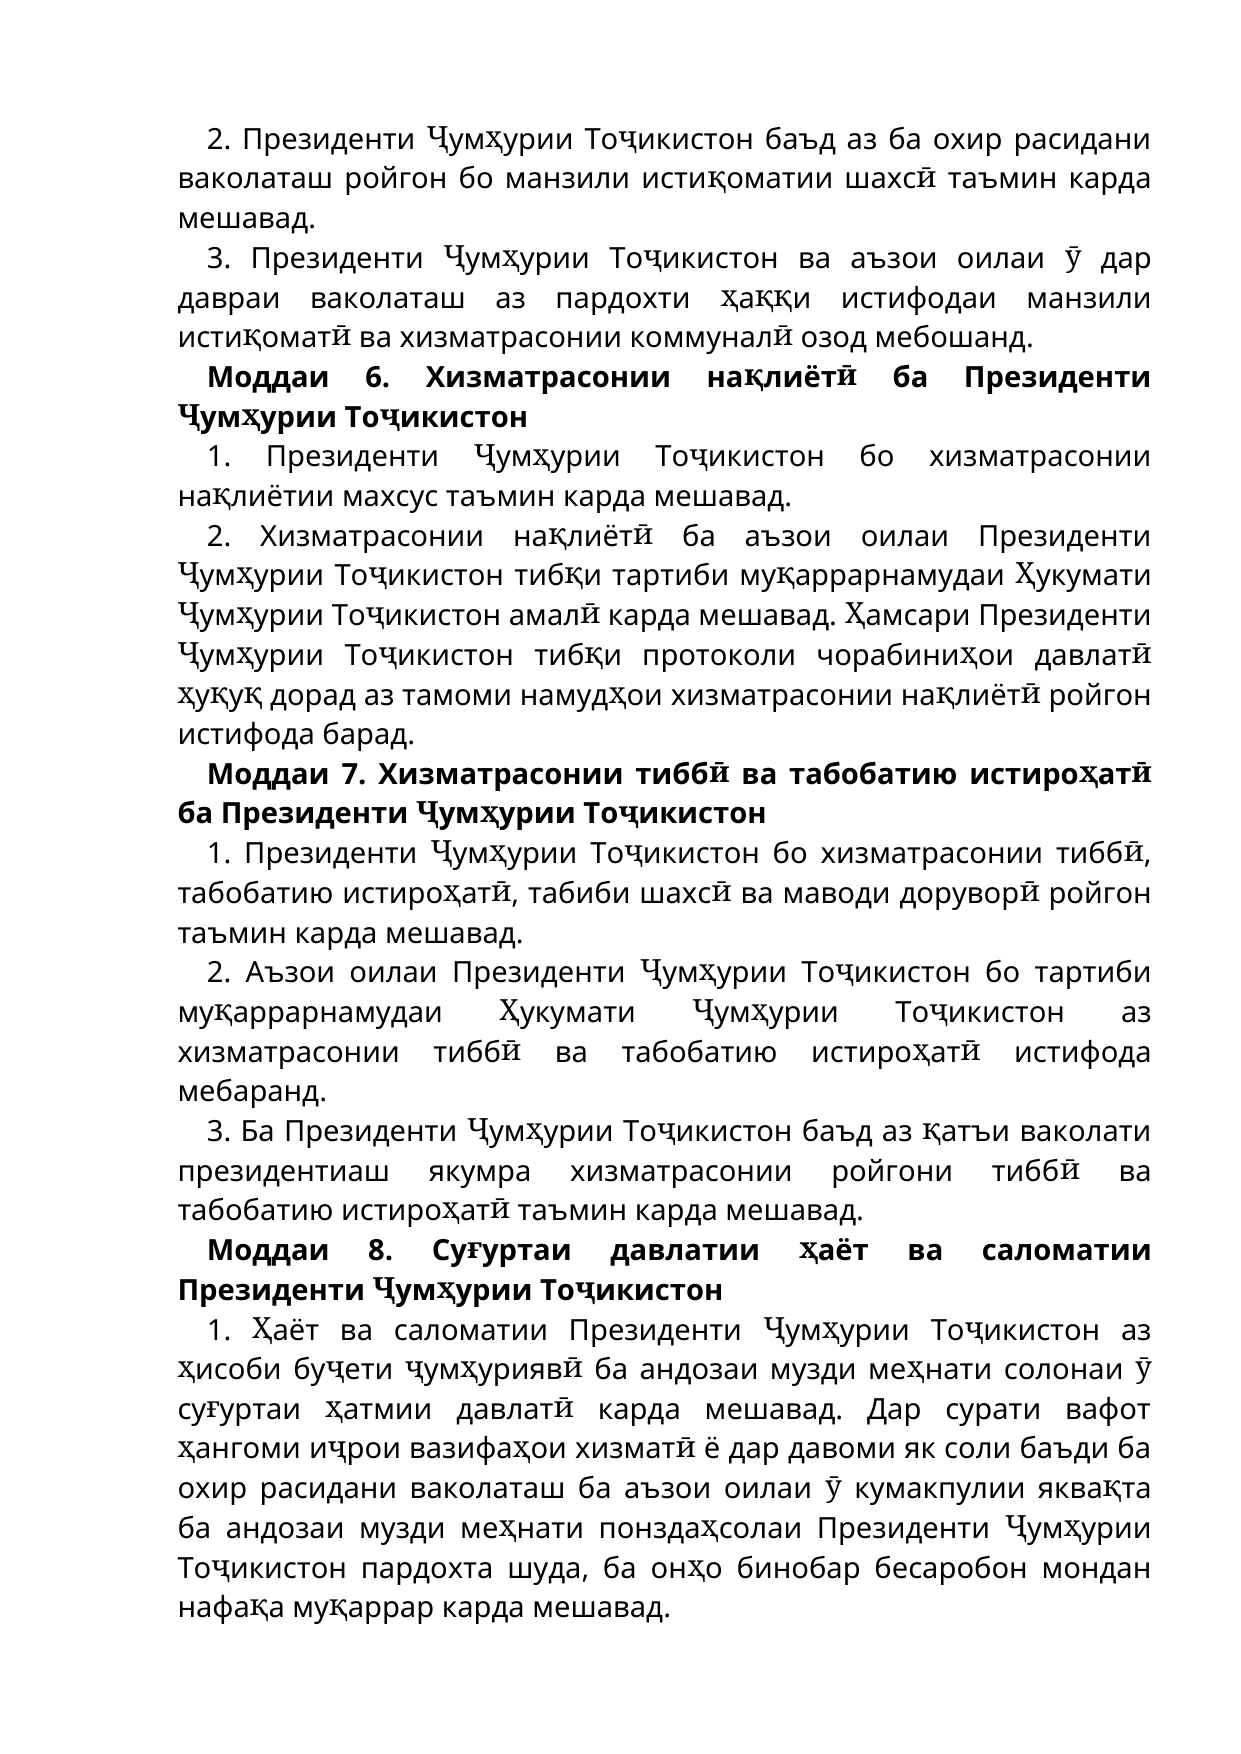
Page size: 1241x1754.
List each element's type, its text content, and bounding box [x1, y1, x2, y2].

text 1. Президенти Ҷумҳурии Тоҷикистон бо хизматрасонии тиббӣ, табобатию истироҳатӣ, табиби шахсӣ ва маводи доруворӣ ройгон таъмин карда мешавад. [177, 832, 1152, 952]
text Моддаи 7. Хизматрасонии тиббӣ ва табобатию истироҳатӣ ба Президенти Ҷумҳурии Тоҷикистон [177, 753, 1152, 832]
text 1. Президенти Ҷумҳурии Тоҷикистон бо хизматрасонии нақлиётии махсус таъмин карда мешавад. [177, 436, 1152, 515]
text 2. Аъзои оилаи Президенти Ҷумҳурии Тоҷикистон бо тартиби муқаррарнамудаи Ҳукумати Ҷумҳурии Тоҷикистон аз хизматрасонии тиббӣ ва табобатию истироҳатӣ истифода мебаранд. [177, 952, 1152, 1110]
text 3. Ба Президенти Ҷумҳурии Тоҷикистон баъд аз қатъи ваколати президентиаш якумра хизматрасонии ройгони тиббӣ ва табобатию истироҳатӣ таъмин карда мешавад. [177, 1110, 1152, 1229]
text 3. Президенти Ҷумҳурии Тоҷикистон ва аъзои оилаи ӯ дар давраи ваколаташ аз пардохти ҳаққи истифодаи манзили истиқоматӣ ва хизматрасонии коммуналӣ озод мебошанд. [177, 237, 1152, 356]
text Моддаи 8. Суғуртаи давлатии ҳаёт ва саломатии Президенти Ҷумҳурии Тоҷикистон [177, 1229, 1152, 1309]
text 2. Хизматрасонии нақлиётӣ ба аъзои оилаи Президенти Ҷумҳурии Тоҷикистон тибқи тартиби муқаррарнамудаи Ҳукумати Ҷумҳурии Тоҷикистон амалӣ карда мешавад. Ҳамсари Президенти Ҷумҳурии Тоҷикистон тибқи протоколи чорабиниҳои давлатӣ ҳуқуқ дорад аз тамоми намудҳои хизматрасонии нақлиётӣ ройгон истифода барад. [177, 515, 1152, 753]
text Моддаи 6. Хизматрасонии нақлиётӣ ба Президенти Ҷумҳурии Тоҷикистон [177, 356, 1152, 436]
text 1. Ҳаёт ва саломатии Президенти Ҷумҳурии Тоҷикистон аз ҳисоби буҷети ҷумҳуриявӣ ба андозаи музди меҳнати солонаи ӯ суғуртаи ҳатмии давлатӣ карда мешавад. Дар сурати вафот ҳангоми иҷрои вазифаҳои хизматӣ ё дар давоми як соли баъди ба охир расидани ваколаташ ба аъзои оилаи ӯ кумакпулии яквақта ба андозаи музди меҳнати понздаҳсолаи Президенти Ҷумҳурии Тоҷикистон пардохта шуда, ба онҳо бинобар бесаробон мондан нафақа муқаррар карда мешавад. [177, 1309, 1152, 1626]
text 2. Президенти Ҷумҳурии Тоҷикистон баъд аз ба охир расидани ваколаташ ройгон бо манзили истиқоматии шахсӣ таъмин карда мешавад. [177, 118, 1152, 237]
